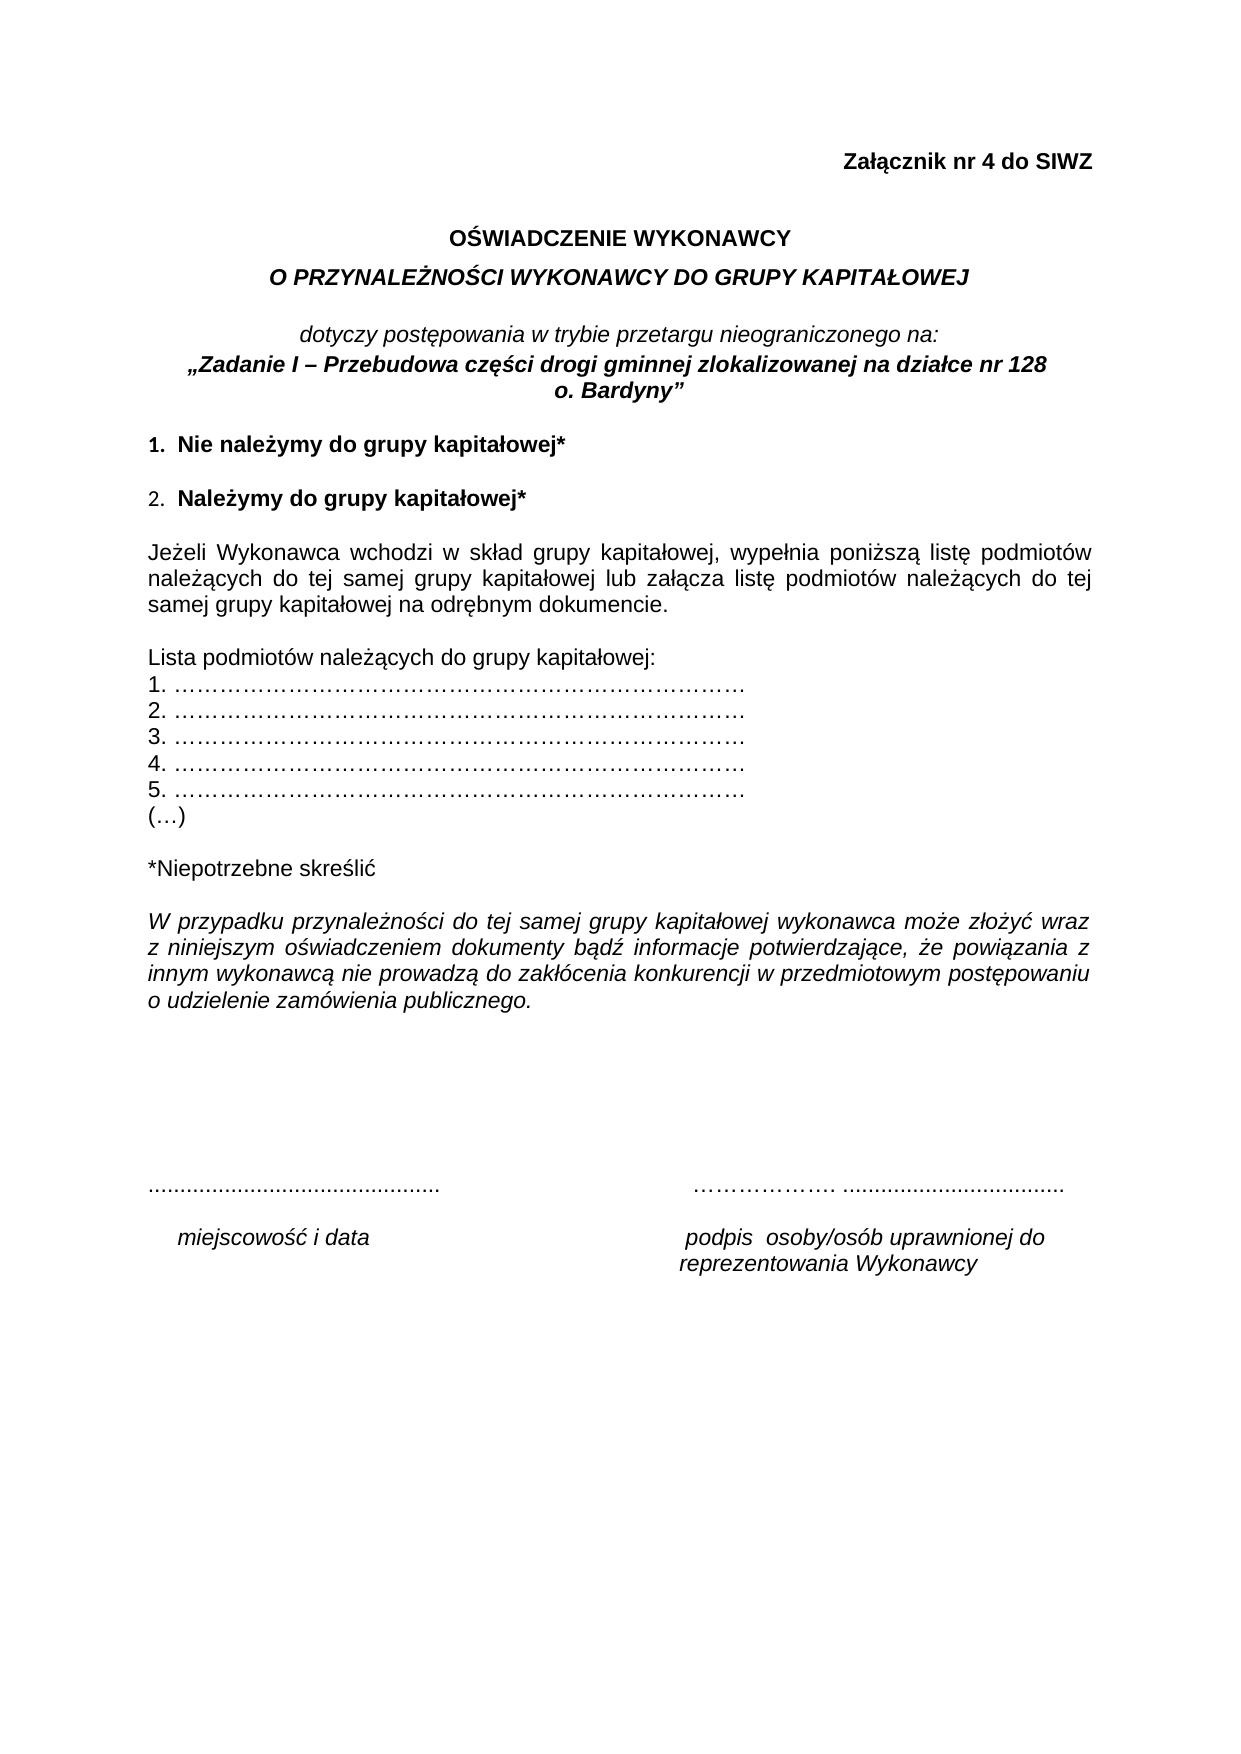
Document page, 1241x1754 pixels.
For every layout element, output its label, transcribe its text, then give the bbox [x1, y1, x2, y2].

text miejscowość i data podpis osoby/osób uprawnionej do [177, 1224, 1093, 1250]
text Lista podmiotów należących do grupy kapitałowej: [148, 644, 1093, 671]
text „Zadanie I – Przebudowa części drogi gminnej zlokalizowanej na działce nr 128 o. Bardyny” [148, 351, 1093, 404]
text OŚWIADCZENIE WYKONAWCY [148, 225, 1093, 252]
text (…) [148, 802, 1093, 829]
text Załącznik nr 4 do SIWZ [148, 148, 1093, 174]
text dotyczy postępowania w trybie przetargu nieograniczonego na: [148, 321, 1093, 347]
text .............................................. ………………. ................................... [148, 1171, 1093, 1224]
text 2. ………………………………………………………………… [148, 697, 1093, 723]
list Należymy do grupy kapitałowej* [148, 484, 1093, 512]
text 3. ………………………………………………………………… [148, 723, 1093, 749]
text W przypadku przynależności do tej samej grupy kapitałowej wykonawca może złożyć wraz z niniejszym oświadczeniem dokumenty bądź informacje potwierdzające, że powiązania z innym wykonawcą nie prowadzą do zakłócenia konkurencji w przedmiotowym postępowaniu o udzielenie zamówienia publicznego. [148, 908, 1093, 1013]
text 4. ………………………………………………………………… [148, 749, 1093, 776]
text *Niepotrzebne skreślić [148, 855, 1093, 881]
text reprezentowania Wykonawcy [679, 1250, 1093, 1277]
text Jeżeli Wykonawca wchodzi w skład grupy kapitałowej, wypełnia poniższą listę podmiotów należących do tej samej grupy kapitałowej lub załącza listę podmiotów należących do tej samej grupy kapitałowej na odrębnym dokumencie. [148, 539, 1093, 618]
text 5. ………………………………………………………………… [148, 776, 1093, 802]
text O PRZYNALEŻNOŚCI WYKONAWCY DO GRUPY KAPITAŁOWEJ [148, 264, 1093, 291]
text 1. ………………………………………………………………… [148, 671, 1093, 697]
list Nie należymy do grupy kapitałowej* [148, 430, 1093, 458]
